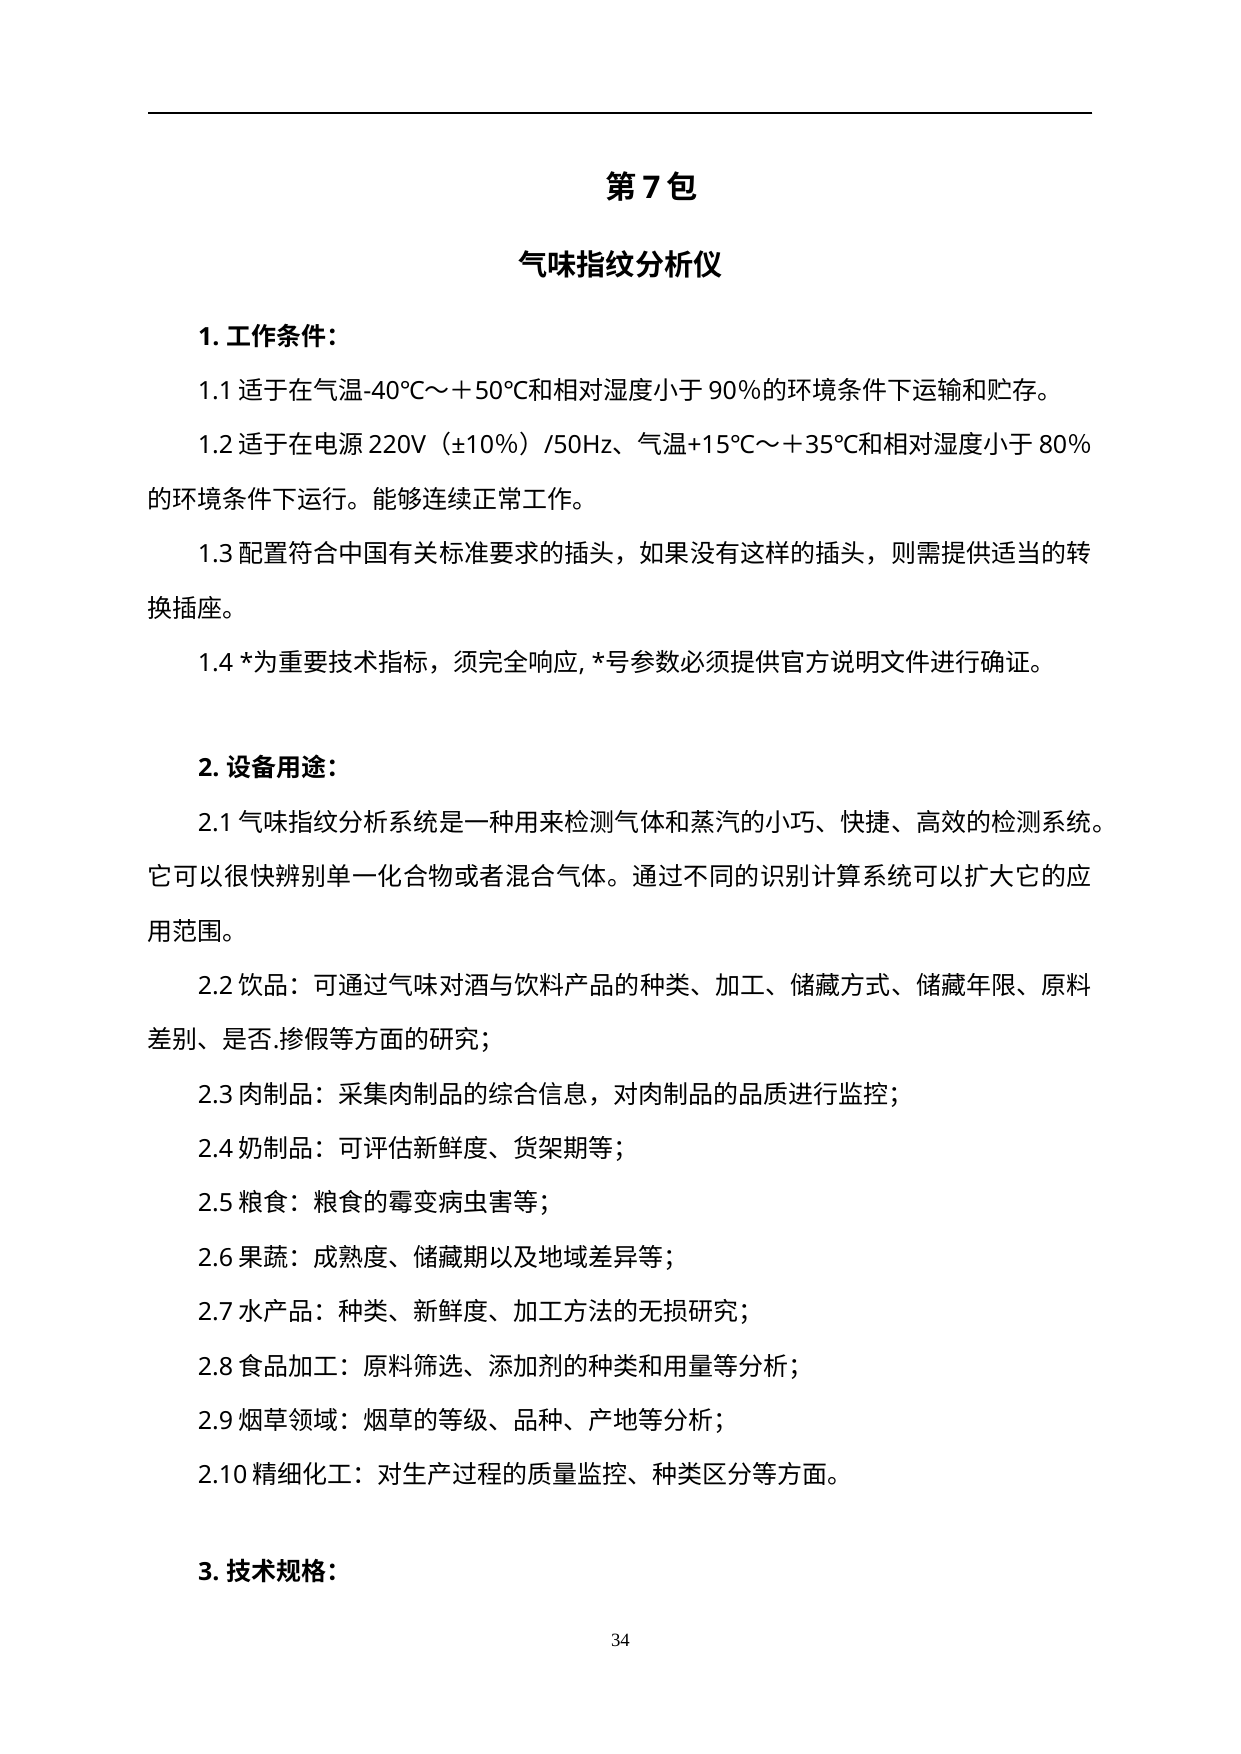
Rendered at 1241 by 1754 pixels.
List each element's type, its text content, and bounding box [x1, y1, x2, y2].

text 2.10精细化工：对生产过程的质量监控、种类区分等方面。 [148, 1455, 1092, 1491]
text 1.4 *为重要技术指标，须完全响应, *号参数必须提供官方说明文件进行确证。 [148, 642, 1092, 679]
text 2.6果蔬：成熟度、储藏期以及地域差异等； [148, 1237, 1092, 1273]
text 2.4奶制品：可评估新鲜度、货架期等； [148, 1128, 1092, 1165]
text 2.8食品加工：原料筛选、添加剂的种类和用量等分析； [148, 1346, 1092, 1382]
text 1. 工作条件： [148, 316, 1092, 352]
text 2.1气味指纹分析系统是一种用来检测气体和蒸汽的小巧、快捷、高效的检测系统。它可以很快辨别单一化合物或者混合气体。通过不同的识别计算系统可以扩大它的应用范围。 [148, 802, 1092, 947]
text 1.3配置符合中国有关标准要求的插头，如果没有这样的插头，则需提供适当的转换插座。 [148, 534, 1092, 624]
text 2.3肉制品：采集肉制品的综合信息，对肉制品的品质进行监控； [148, 1074, 1092, 1110]
text 3. 技术规格： [148, 1551, 1092, 1588]
text 1.2适于在电源220V（±10％）/50Hz、气温+15℃～＋35℃和相对湿度小于80％的环境条件下运行。能够连续正常工作。 [148, 425, 1092, 516]
text 2.5粮食：粮食的霉变病虫害等； [148, 1183, 1092, 1219]
text 1.1适于在气温-40℃～＋50℃和相对湿度小于90％的环境条件下运输和贮存。 [148, 371, 1092, 407]
text 2.9烟草领域：烟草的等级、品种、产地等分析； [148, 1400, 1092, 1437]
text 2. 设备用途： [148, 748, 1092, 784]
text 气味指纹分析仪 [148, 230, 1092, 295]
text 2.7水产品：种类、新鲜度、加工方法的无损研究； [148, 1292, 1092, 1328]
text 2.2饮品：可通过气味对酒与饮料产品的种类、加工、储藏方式、储藏年限、原料差别、是否.掺假等方面的研究； [148, 965, 1092, 1056]
text 第7包 [148, 162, 1092, 207]
